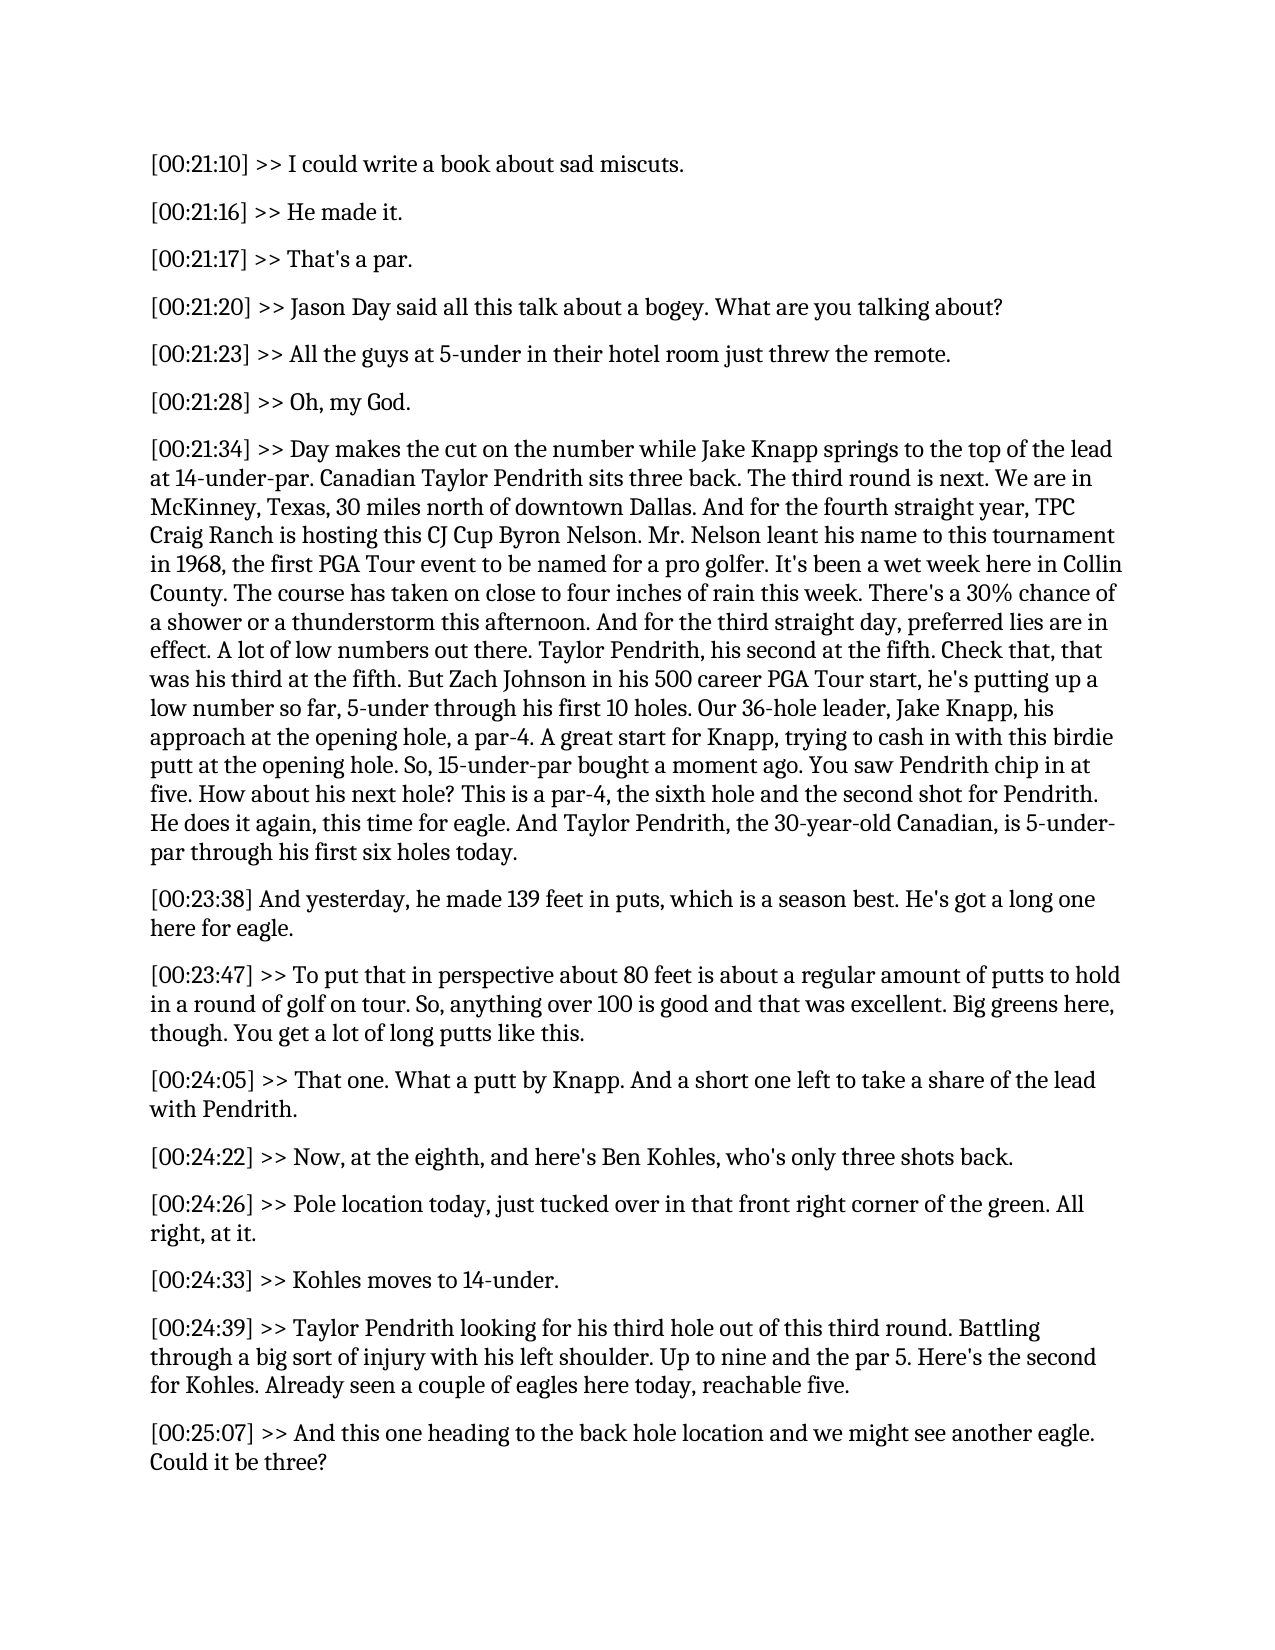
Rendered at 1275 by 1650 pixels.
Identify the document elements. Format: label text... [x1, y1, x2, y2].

text [00:21:17] >> That's a par. [150, 245, 1125, 274]
text [00:23:38] And yesterday, he made 139 feet in puts, which is a season best. He's got a long one here for eagle. [150, 885, 1125, 942]
text [00:24:26] >> Pole location today, just tucked over in that front right corner of the green. All right, at it. [150, 1190, 1125, 1247]
text [00:21:16] >> He made it. [150, 197, 1125, 226]
text [00:21:20] >> Jason Day said all this talk about a bogey. What are you talking about? [150, 292, 1125, 321]
text [00:25:07] >> And this one heading to the back hole location and we might see another eagle. Could it be three? [150, 1419, 1125, 1476]
text [00:21:34] >> Day makes the cut on the number while Jake Knapp springs to the top of the lead at 14-under-par. Canadian Taylor Pendrith sits three back. The third round is next. We are in McKinney, Texas, 30 miles north of downtown Dallas. And for the fourth straight year, TPC Craig Ranch is hosting this CJ Cup Byron Nelson. Mr. Nelson leant his name to this tournament in 1968, the first PGA Tour event to be named for a pro golfer. It's been a wet week here in Collin County. The course has taken on close to four inches of rain this week. There's a 30% chance of a shower or a thunderstorm this afternoon. And for the third straight day, preferred lies are in effect. A lot of low numbers out there. Taylor Pendrith, his second at the fifth. Check that, that was his third at the fifth. But Zach Johnson in his 500 career PGA Tour start, he's putting up a low number so far, 5-under through his first 10 holes. Our 36-hole leader, Jake Knapp, his approach at the opening hole, a par-4. A great start for Knapp, trying to cash in with this birdie putt at the opening hole. So, 15-under-par bought a moment ago. You saw Pendrith chip in at five. How about his next hole? This is a par-4, the sixth hole and the second shot for Pendrith. He does it again, this time for eagle. And Taylor Pendrith, the 30-year-old Canadian, is 5-under-par through his first six holes today. [150, 435, 1125, 866]
text [00:21:10] >> I could write a book about sad miscuts. [150, 150, 1125, 179]
text [00:21:28] >> Oh, my God. [150, 387, 1125, 416]
text [00:24:33] >> Kohles moves to 14-under. [150, 1266, 1125, 1295]
text [00:23:47] >> To put that in perspective about 80 feet is about a regular amount of putts to hold in a round of golf on tour. So, anything over 100 is good and that was excellent. Big greens here, though. You get a lot of long putts like this. [150, 961, 1125, 1047]
text [00:21:23] >> All the guys at 5-under in their hotel room just threw the remote. [150, 340, 1125, 369]
text [00:24:22] >> Now, at the eighth, and here's Ben Kohles, who's only three shots back. [150, 1142, 1125, 1171]
text [00:24:05] >> That one. What a putt by Knapp. And a short one left to take a share of the lead with Pendrith. [150, 1066, 1125, 1124]
text [00:24:39] >> Taylor Pendrith looking for his third hole out of this third round. Battling through a big sort of injury with his left shoulder. Up to nine and the par 5. Here's the second for Kohles. Already seen a couple of eagles here today, reachable five. [150, 1314, 1125, 1400]
